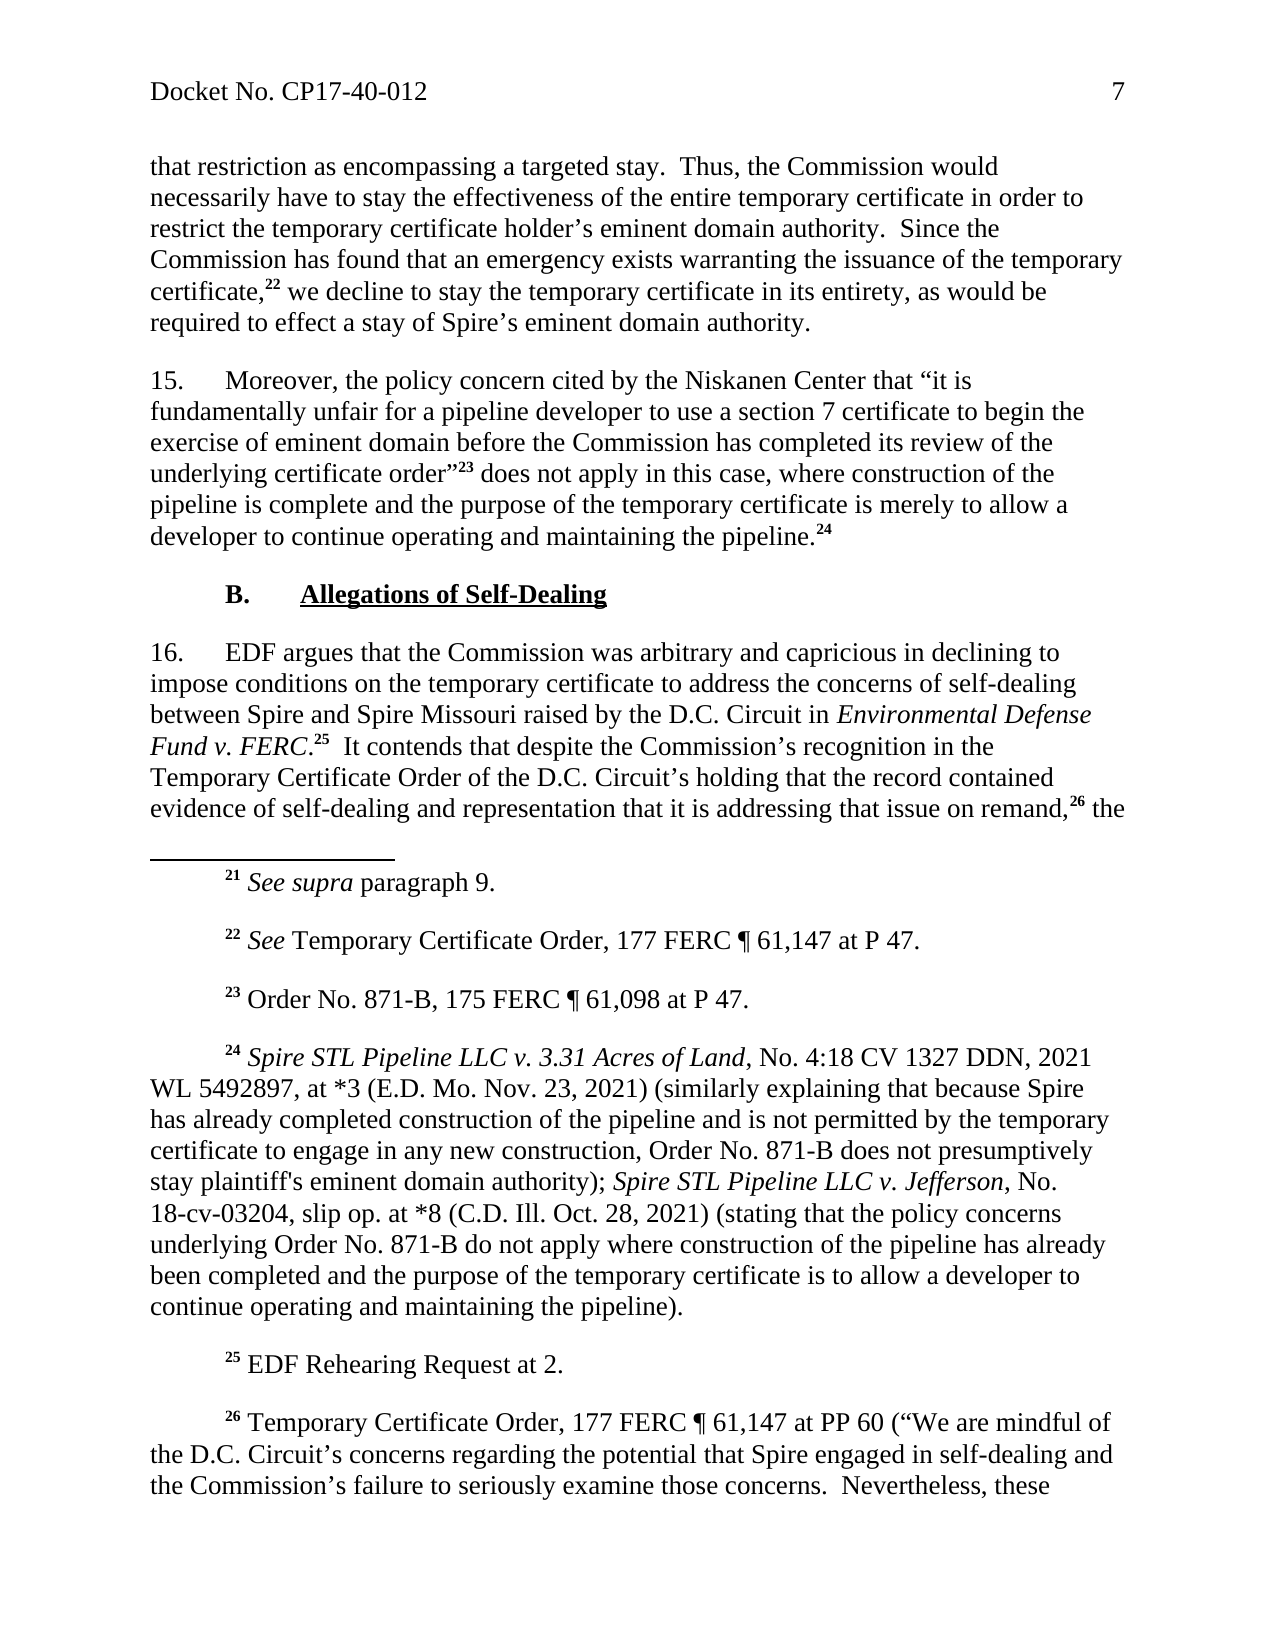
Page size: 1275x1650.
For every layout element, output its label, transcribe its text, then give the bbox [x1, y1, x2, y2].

text EDF argues that the Commission was arbitrary and capricious in declining to impose conditions on the temporary certificate to address the concerns of self-dealing between Spire and Spire Missouri raised by the D.C. Circuit in Environmental Defense Fund v. FERC. It contends that despite the Commission’s recognition in the Temporary Certificate Order of the D.C. Circuit’s holding that the record contained evidence of self-dealing and representation that it is addressing that issue on remand, the Commission did not explain a basis upon on which it could ignore record evidence of self-dealing in issuing a temporary certificate. EDF argues that the Commission has an obligation to consider the anti-competitive impacts of all section 7 authorizations, regardless whether they are temporary or permanent. [150, 636, 1125, 823]
text We also reject the Niskanen Center’s contention that “[h]aving the power to stay the entire certificate, the Commission surely has the authority to stay only [the eminent domain] provision.” As discussed above, the Commission lacks authority to deny or restrict a certificate-holder’s exercise of the statutory right of eminent domain; we view that restriction as encompassing a targeted stay. Thus, the Commission would necessarily have to stay the effectiveness of the entire temporary certificate in order to restrict the temporary certificate holder’s eminent domain authority. Since the Commission has found that an emergency exists warranting the issuance of the temporary certificate, we decline to stay the temporary certificate in its entirety, as would be required to effect a stay of Spire’s eminent domain authority. [150, 150, 1125, 337]
text Moreover, the policy concern cited by the Niskanen Center that “it is fundamentally unfair for a pipeline developer to use a section 7 certificate to begin the exercise of eminent domain before the Commission has completed its review of the underlying certificate order” does not apply in this case, where construction of the pipeline is complete and the purpose of the temporary certificate is merely to allow a developer to continue operating and maintaining the pipeline. [150, 364, 1125, 551]
subtitle Allegations of Self-Dealing [225, 578, 1125, 609]
